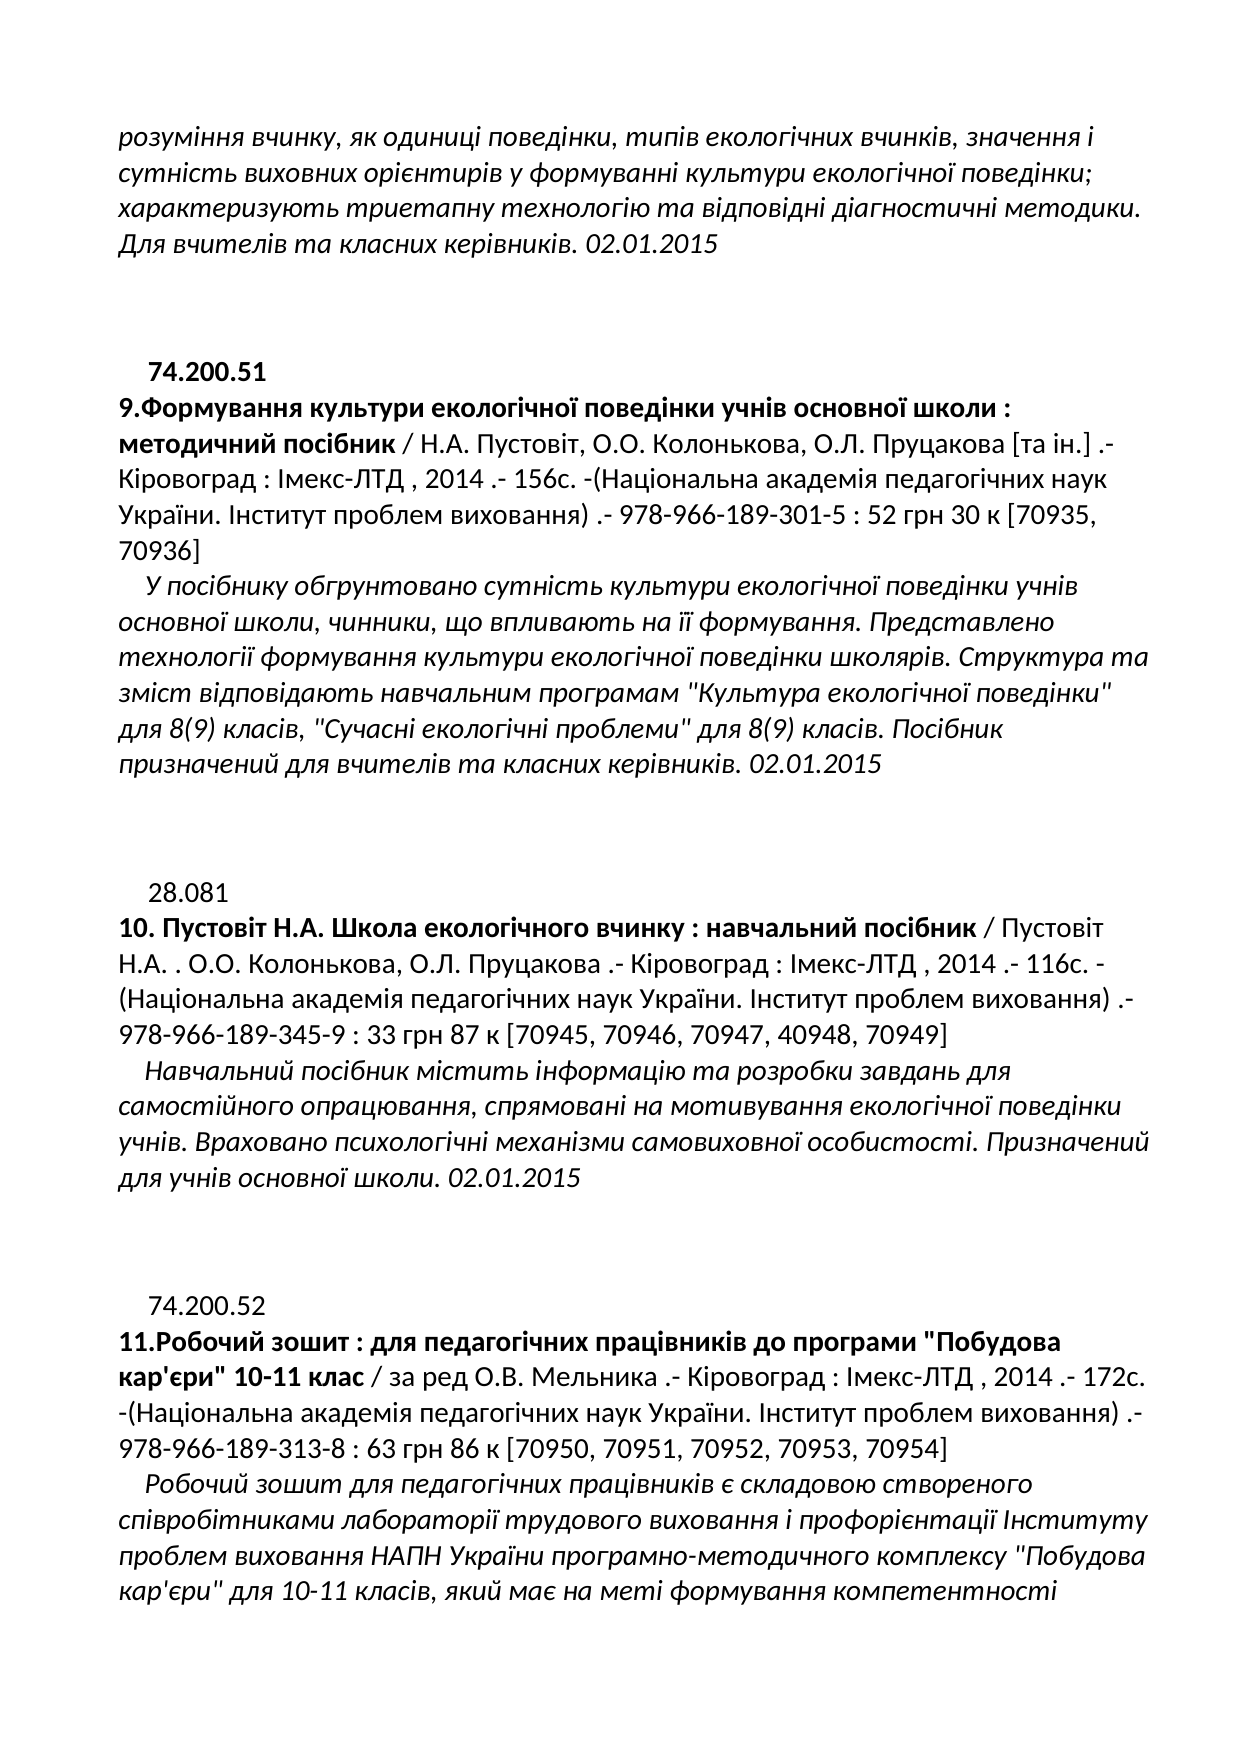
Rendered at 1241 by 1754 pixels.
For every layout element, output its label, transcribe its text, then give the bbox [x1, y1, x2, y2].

text 28.081 10. Пустовіт Н.А. Школа екологічного вчинку : навчальний посібник / Пустовіт Н.А. . О.О. Колонькова, О.Л. Пруцакова .- Кіровоград : Імекс-ЛТД , 2014 .- 116с. -(Національна академія педагогічних наук України. Інститут проблем виховання) .- 978-966-189-345-9 : 33 грн 87 к [70945, 70946, 70947, 40948, 70949] Навчальний посібник містить інформацію та розробки завдань для самостійного опрацювання, спрямовані на мотивування екологічної поведінки учнів. Враховано психологічні механізми самовиховної особистості. Призначений для учнів основної школи. 02.01.2015 [118, 874, 1152, 1258]
text 74.200.51 9.Формування культури екологічної поведінки учнів основної школи : методичний посібник / Н.А. Пустовіт, О.О. Колонькова, О.Л. Пруцакова [та ін.] .- Кіровоград : Імекс-ЛТД , 2014 .- 156с. -(Національна академія педагогічних наук України. Інститут проблем виховання) .- 978-966-189-301-5 : 52 грн 30 к [70935, 70936] У посібнику обгрунтовано сутність культури екологічної поведінки учнів основної школи, чинники, що впливають на її формування. Представлено технології формування культури екологічної поведінки школярів. Структура та зміст відповідають навчальним програмам "Культура екологічної поведінки" для 8(9) класів, "Сучасні екологічні проблеми" для 8(9) класів. Посібник призначений для вчителів та класних керівників. 02.01.2015 [118, 353, 1152, 844]
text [118, 118, 1152, 324]
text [118, 1287, 1152, 1608]
